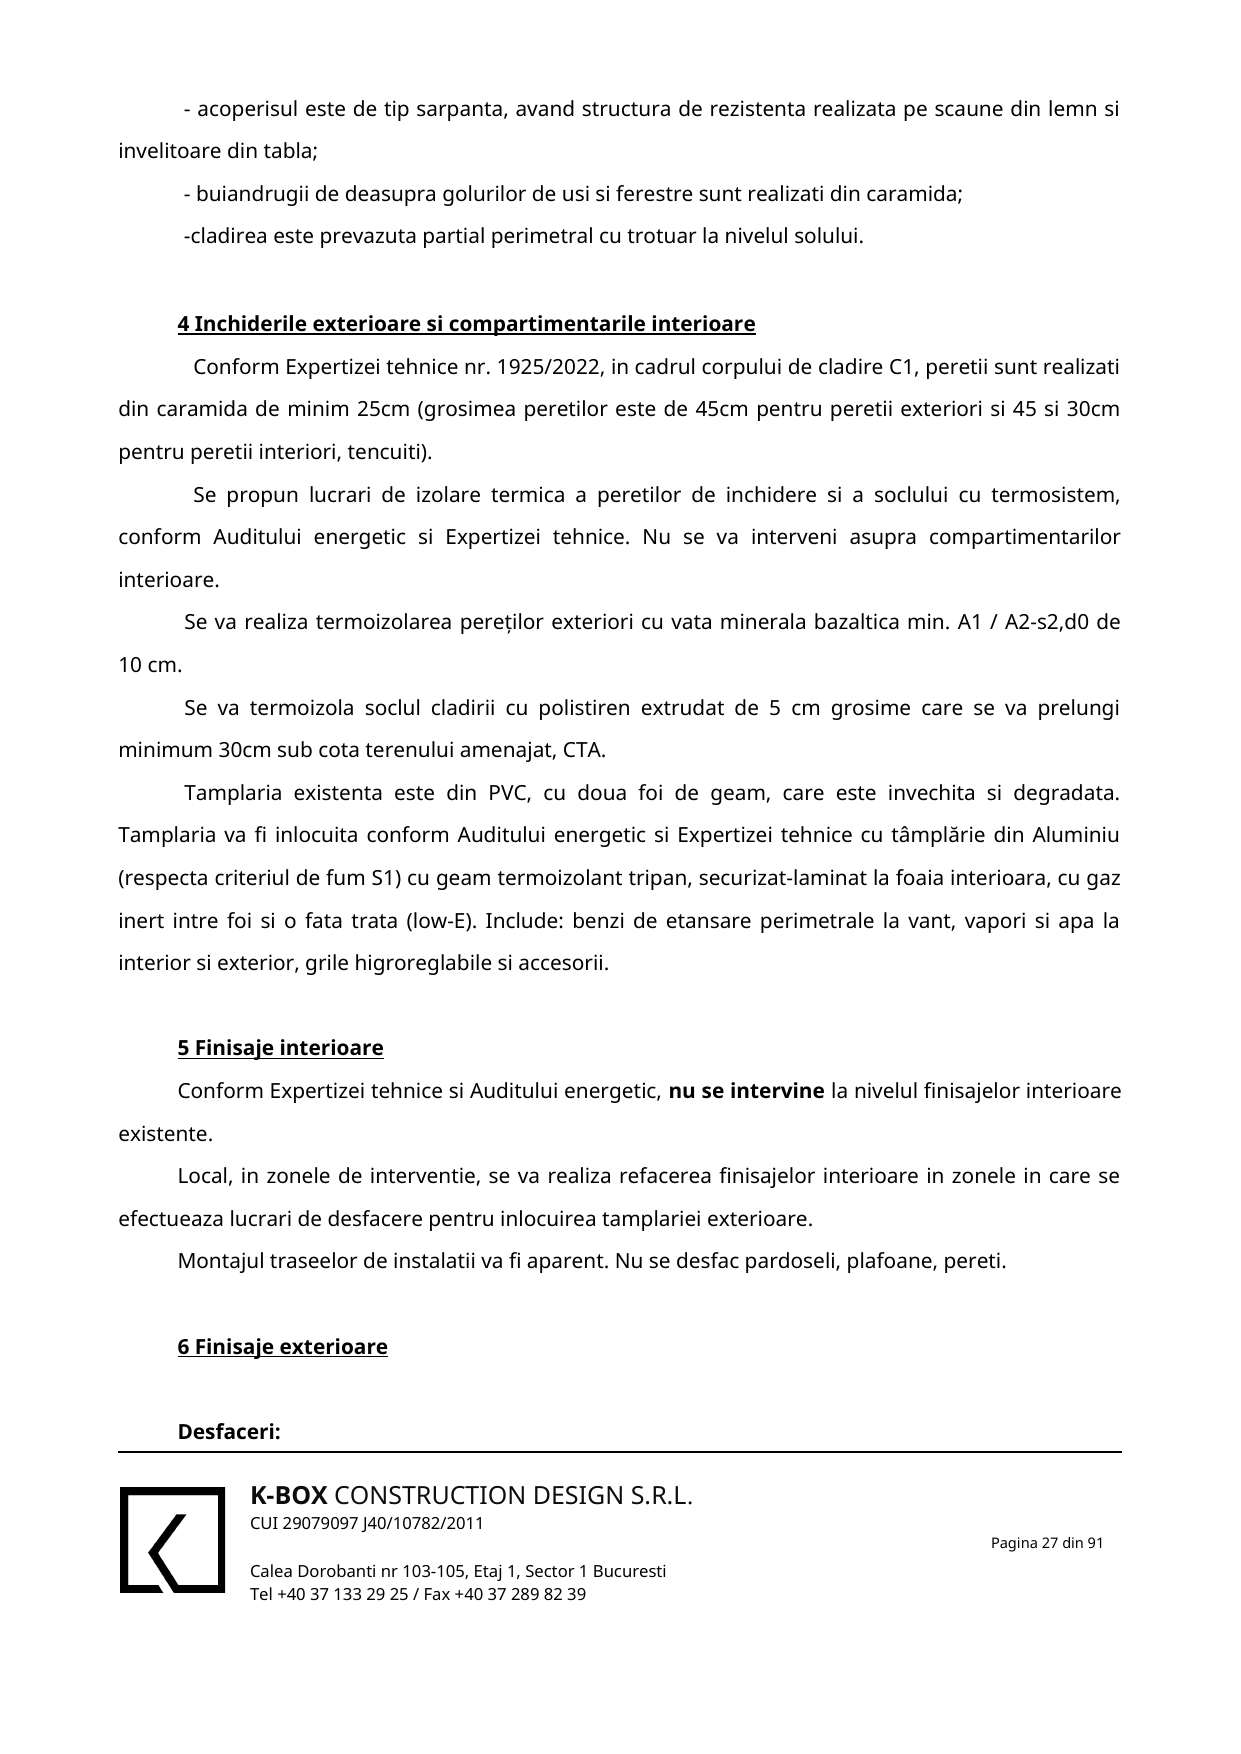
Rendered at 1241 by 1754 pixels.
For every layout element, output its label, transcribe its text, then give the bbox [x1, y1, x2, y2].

text - buiandrugii de deasupra golurilor de usi si ferestre sunt realizati din caramida; [118, 179, 1122, 207]
text 5 Finisaje interioare [118, 1033, 1122, 1062]
text Desfaceri: [118, 1417, 1122, 1445]
text - acoperisul este de tip sarpanta, avand structura de rezistenta realizata pe scaune din lemn si invelitoare din tabla; [118, 94, 1122, 165]
text Montajul traseelor de instalatii va fi aparent. Nu se desfac pardoseli, plafoane, pereti. [118, 1247, 1122, 1275]
text Se va realiza termoizolarea pereților exteriori cu vata minerala bazaltica min. A1 / A2-s2,d0 de 10 cm. [118, 607, 1122, 678]
text Local, in zonele de interventie, se va realiza refacerea finisajelor interioare in zonele in care se efectueaza lucrari de desfacere pentru inlocuirea tamplariei exterioare. [118, 1161, 1122, 1232]
text 4 Inchiderile exterioare si compartimentarile interioare [118, 309, 1122, 338]
text -cladirea este prevazuta partial perimetral cu trotuar la nivelul solului. [118, 222, 1122, 250]
text Se va termoizola soclul cladirii cu polistiren extrudat de 5 cm grosime care se va prelungi minimum 30cm sub cota terenului amenajat, CTA. [118, 693, 1122, 764]
text Conform Expertizei tehnice si Auditului energetic, nu se intervine la nivelul finisajelor interioare existente. [118, 1076, 1122, 1147]
text Se propun lucrari de izolare termica a peretilor de inchidere si a soclului cu termosistem, conform Auditului energetic si Expertizei tehnice. Nu se va interveni asupra compartimentarilor interioare. [118, 480, 1122, 593]
text Tamplaria existenta este din PVC, cu doua foi de geam, care este invechita si degradata. Tamplaria va fi inlocuita conform Auditului energetic si Expertizei tehnice cu tâmplărie din Aluminiu (respecta criteriul de fum S1) cu geam termoizolant tripan, securizat-laminat la foaia interioara, cu gaz inert intre foi si o fata trata (low-E). Include: benzi de etansare perimetrale la vant, vapori si apa la interior si exterior, grile higroreglabile si accesorii. [118, 778, 1122, 977]
text Conform Expertizei tehnice nr. 1925/2022, in cadrul corpului de cladire C1, peretii sunt realizati din caramida de minim 25cm (grosimea peretilor este de 45cm pentru peretii exteriori si 45 si 30cm pentru peretii interiori, tencuiti). [118, 352, 1122, 466]
text 6 Finisaje exterioare [118, 1332, 1122, 1360]
